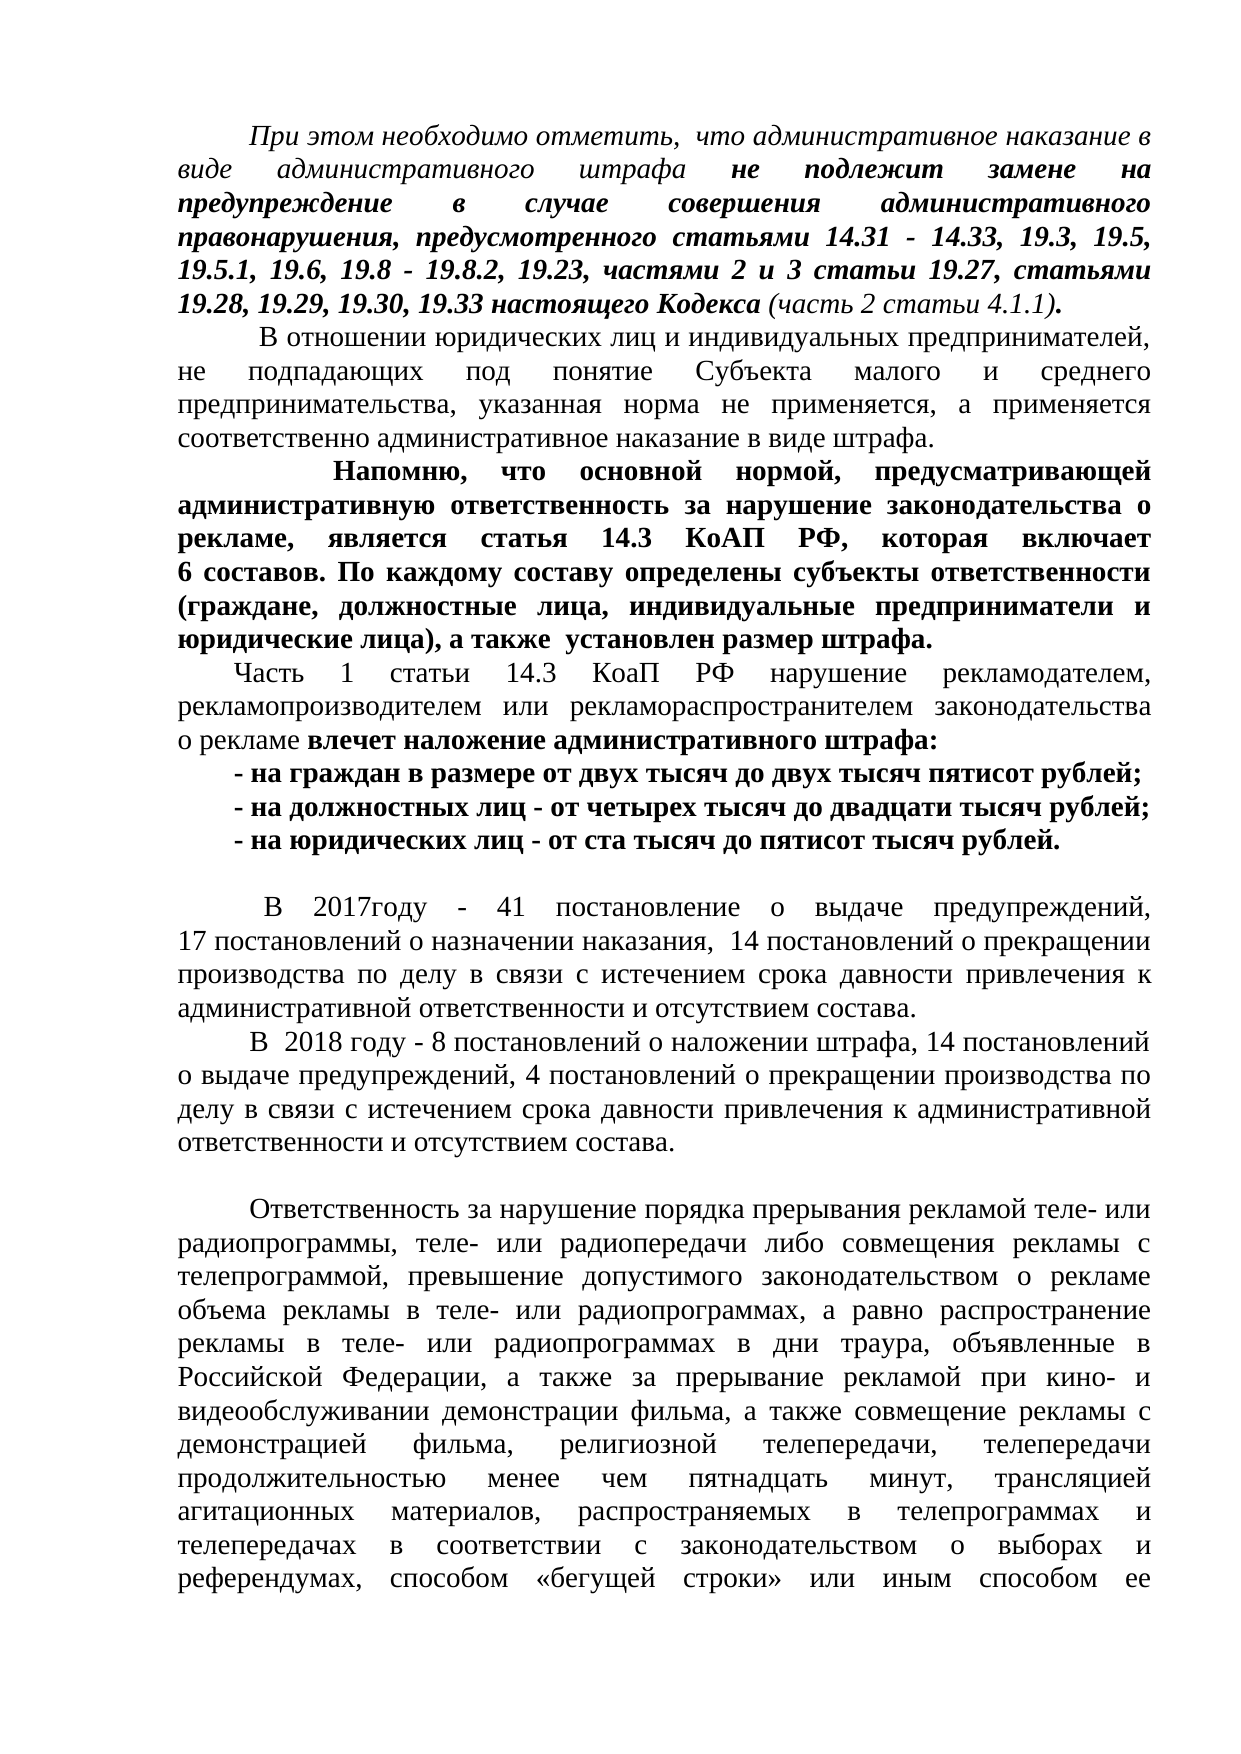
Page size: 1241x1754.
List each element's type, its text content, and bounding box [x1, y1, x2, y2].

text Напомню, что основной нормой, предусматривающей административную ответственность за нарушение законодательства о рекламе, является статья 14.3 КоАП РФ, которая включает 6 составов. По каждому составу определены субъекты ответственности (граждане, должностные лица, индивидуальные предприниматели и юридические лица), а также установлен размер штрафа. [177, 453, 1152, 655]
text - на юридических лиц - от ста тысяч до пятисот тысяч рублей. [177, 822, 1152, 856]
text Часть 1 статьи 14.3 КоаП РФ нарушение рекламодателем, рекламопроизводителем или рекламораспространителем законодательства о рекламе влечет наложение административного штрафа: [177, 655, 1152, 755]
text В отношении юридических лиц и индивидуальных предпринимателей, не подпадающих под понятие Субъекта малого и среднего предпринимательства, указанная норма не применяется, а применяется соответственно административное наказание в виде штрафа. [177, 319, 1152, 453]
text При этом необходимо отметить, что административное наказание в виде административного штрафа не подлежит замене на предупреждение в случае совершения административного правонарушения, предусмотренного статьями 14.31 - 14.33, 19.3, 19.5, 19.5.1, 19.6, 19.8 - 19.8.2, 19.23, частями 2 и 3 статьи 19.27, статьями 19.28, 19.29, 19.30, 19.33 настоящего Кодекса (часть 2 статьи 4.1.1). [177, 118, 1152, 319]
text - на должностных лиц - от четырех тысяч до двадцати тысяч рублей; [177, 789, 1152, 822]
text В 2018 году - 8 постановлений о наложении штрафа, 14 постановлений о выдаче предупреждений, 4 постановлений о прекращении производства по делу в связи с истечением срока давности привлечения к административной ответственности и отсутствием состава. [177, 1024, 1152, 1158]
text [177, 1191, 1152, 1594]
text - на граждан в размере от двух тысяч до двух тысяч пятисот рублей; [177, 755, 1152, 789]
text В 2017году - 41 постановление о выдаче предупреждений, 17 постановлений о назначении наказания, 14 постановлений о прекращении производства по делу в связи с истечением срока давности привлечения к административной ответственности и отсутствием состава. [177, 889, 1152, 1024]
